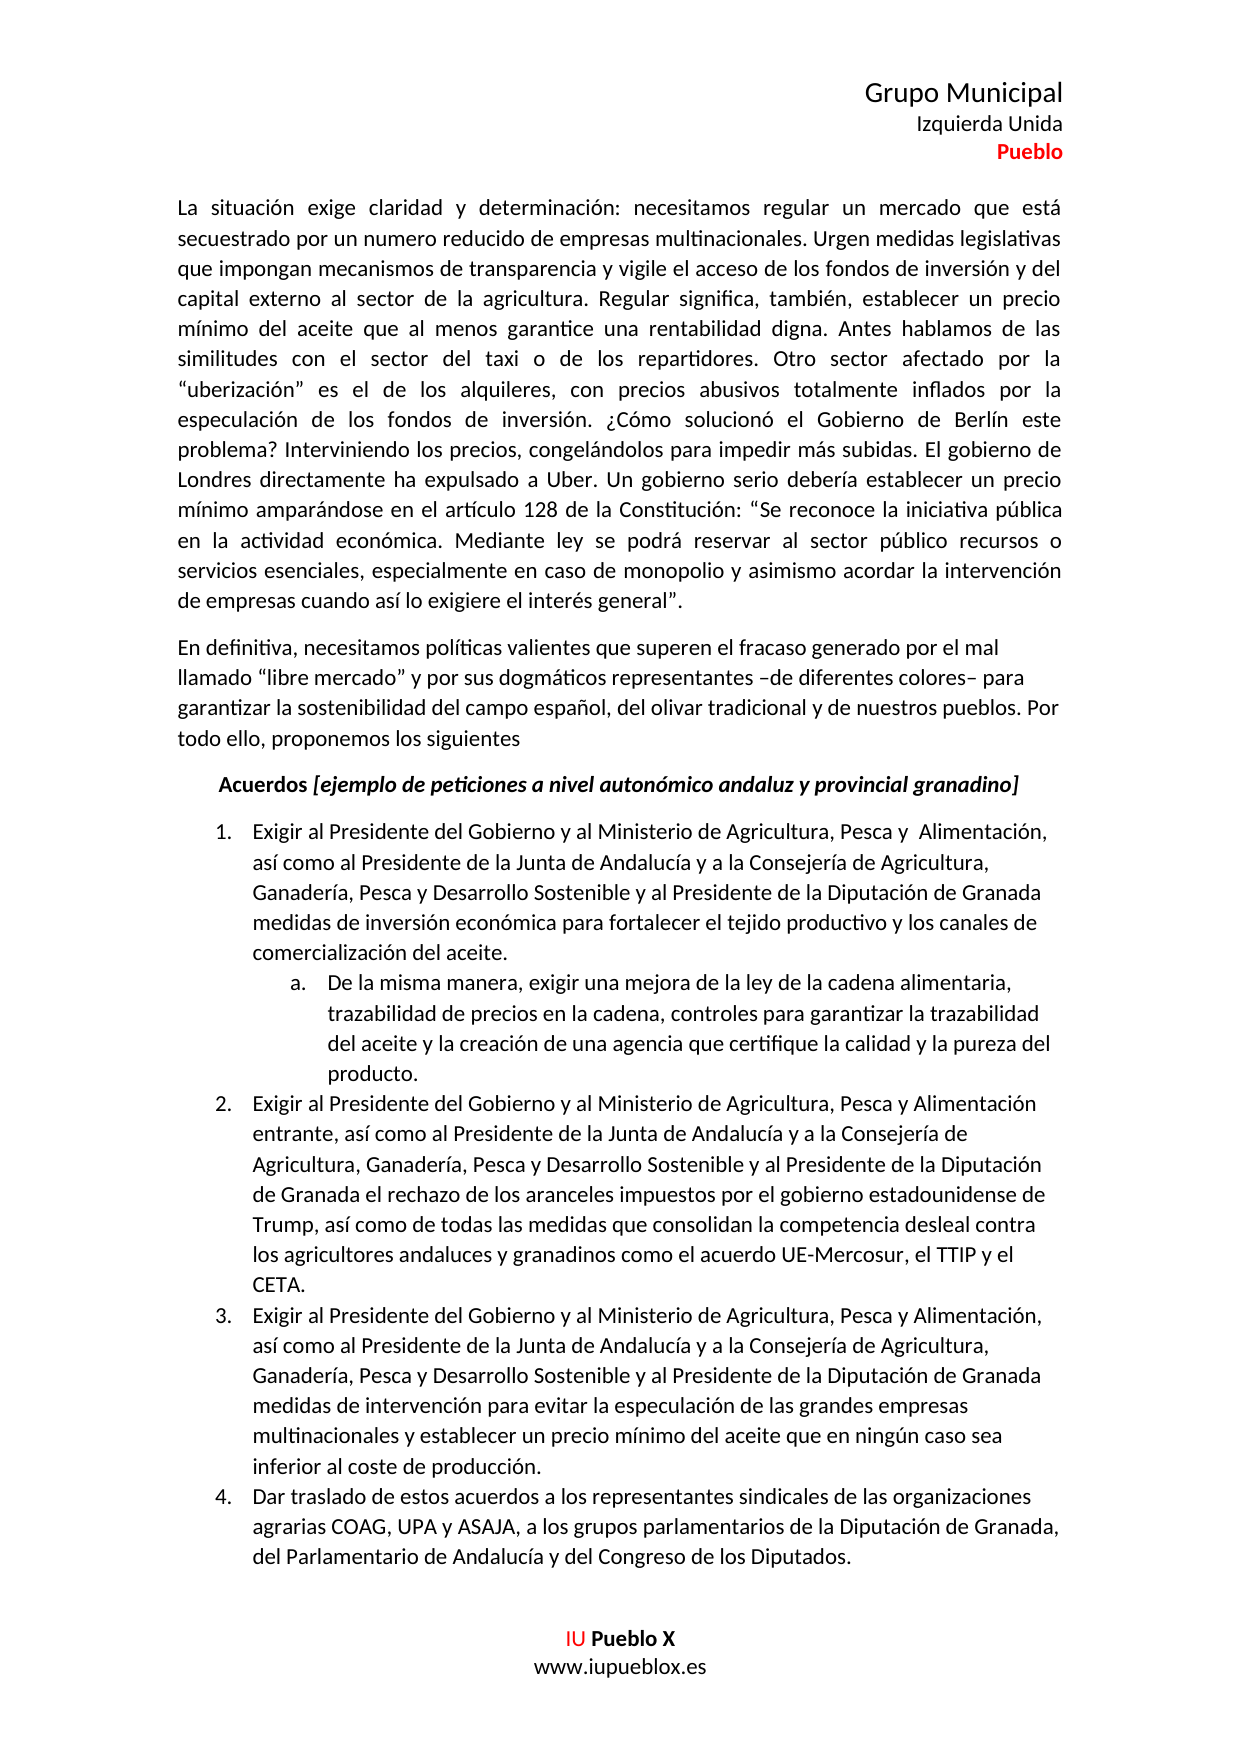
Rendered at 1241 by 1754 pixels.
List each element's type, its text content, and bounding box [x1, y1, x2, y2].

text En definitiva, necesitamos políticas valientes que superen el fracaso generado por el mal llamado “libre mercado” y por sus dogmáticos representantes –de diferentes colores– para garantizar la sostenibilidad del campo español, del olivar tradicional y de nuestros pueblos. Por todo ello, proponemos los siguientes [177, 633, 1063, 752]
list Exigir al Presidente del Gobierno y al Ministerio de Agricultura, Pesca y Alimentación, así como al Presidente de la Junta de Andalucía y a la Consejería de Agricultura, Ganadería, Pesca y Desarrollo Sostenible y al Presidente de la Diputación de Granada medidas de inversión económica para fortalecer el tejido productivo y los canales de comercialización del aceite. [215, 817, 1063, 966]
list De la misma manera, exigir una mejora de la ley de la cadena alimentaria, trazabilidad de precios en la cadena, controles para garantizar la trazabilidad del aceite y la creación de una agencia que certifique la calidad y la pureza del producto. [290, 968, 1063, 1087]
list Dar traslado de estos acuerdos a los representantes sindicales de las organizaciones agrarias COAG, UPA y ASAJA, a los grupos parlamentarios de la Diputación de Granada, del Parlamentario de Andalucía y del Congreso de los Diputados. [215, 1482, 1063, 1570]
text La situación exige claridad y determinación: necesitamos regular un mercado que está secuestrado por un numero reducido de empresas multinacionales. Urgen medidas legislativas que impongan mecanismos de transparencia y vigile el acceso de los fondos de inversión y del capital externo al sector de la agricultura. Regular significa, también, establecer un precio mínimo del aceite que al menos garantice una rentabilidad digna. Antes hablamos de las similitudes con el sector del taxi o de los repartidores. Otro sector afectado por la “uberización” es el de los alquileres, con precios abusivos totalmente inflados por la especulación de los fondos de inversión. ¿Cómo solucionó el Gobierno de Berlín este problema? Interviniendo los precios, congelándolos para impedir más subidas. El gobierno de Londres directamente ha expulsado a Uber. Un gobierno serio debería establecer un precio mínimo amparándose en el artículo 128 de la Constitución: “Se reconoce la iniciativa pública en la actividad económica. Mediante ley se podrá reservar al sector público recursos o servicios esenciales, especialmente en caso de monopolio y asimismo acordar la intervención de empresas cuando así lo exigiere el interés general”. [177, 193, 1063, 526]
text Acuerdos [ejemplo de peticiones a nivel autonómico andaluz y provincial granadino] [177, 771, 1063, 798]
list Exigir al Presidente del Gobierno y al Ministerio de Agricultura, Pesca y Alimentación entrante, así como al Presidente de la Junta de Andalucía y a la Consejería de Agricultura, Ganadería, Pesca y Desarrollo Sostenible y al Presidente de la Diputación de Granada el rechazo de los aranceles impuestos por el gobierno estadounidense de Trump, así como de todas las medidas que consolidan la competencia desleal contra los agricultores andaluces y granadinos como el acuerdo UE-Mercosur, el TTIP y el CETA. [215, 1089, 1063, 1298]
list Exigir al Presidente del Gobierno y al Ministerio de Agricultura, Pesca y Alimentación, así como al Presidente de la Junta de Andalucía y a la Consejería de Agricultura, Ganadería, Pesca y Desarrollo Sostenible y al Presidente de la Diputación de Granada medidas de intervención para evitar la especulación de las grandes empresas multinacionales y establecer un precio mínimo del aceite que en ningún caso sea inferior al coste de producción. [215, 1301, 1063, 1480]
